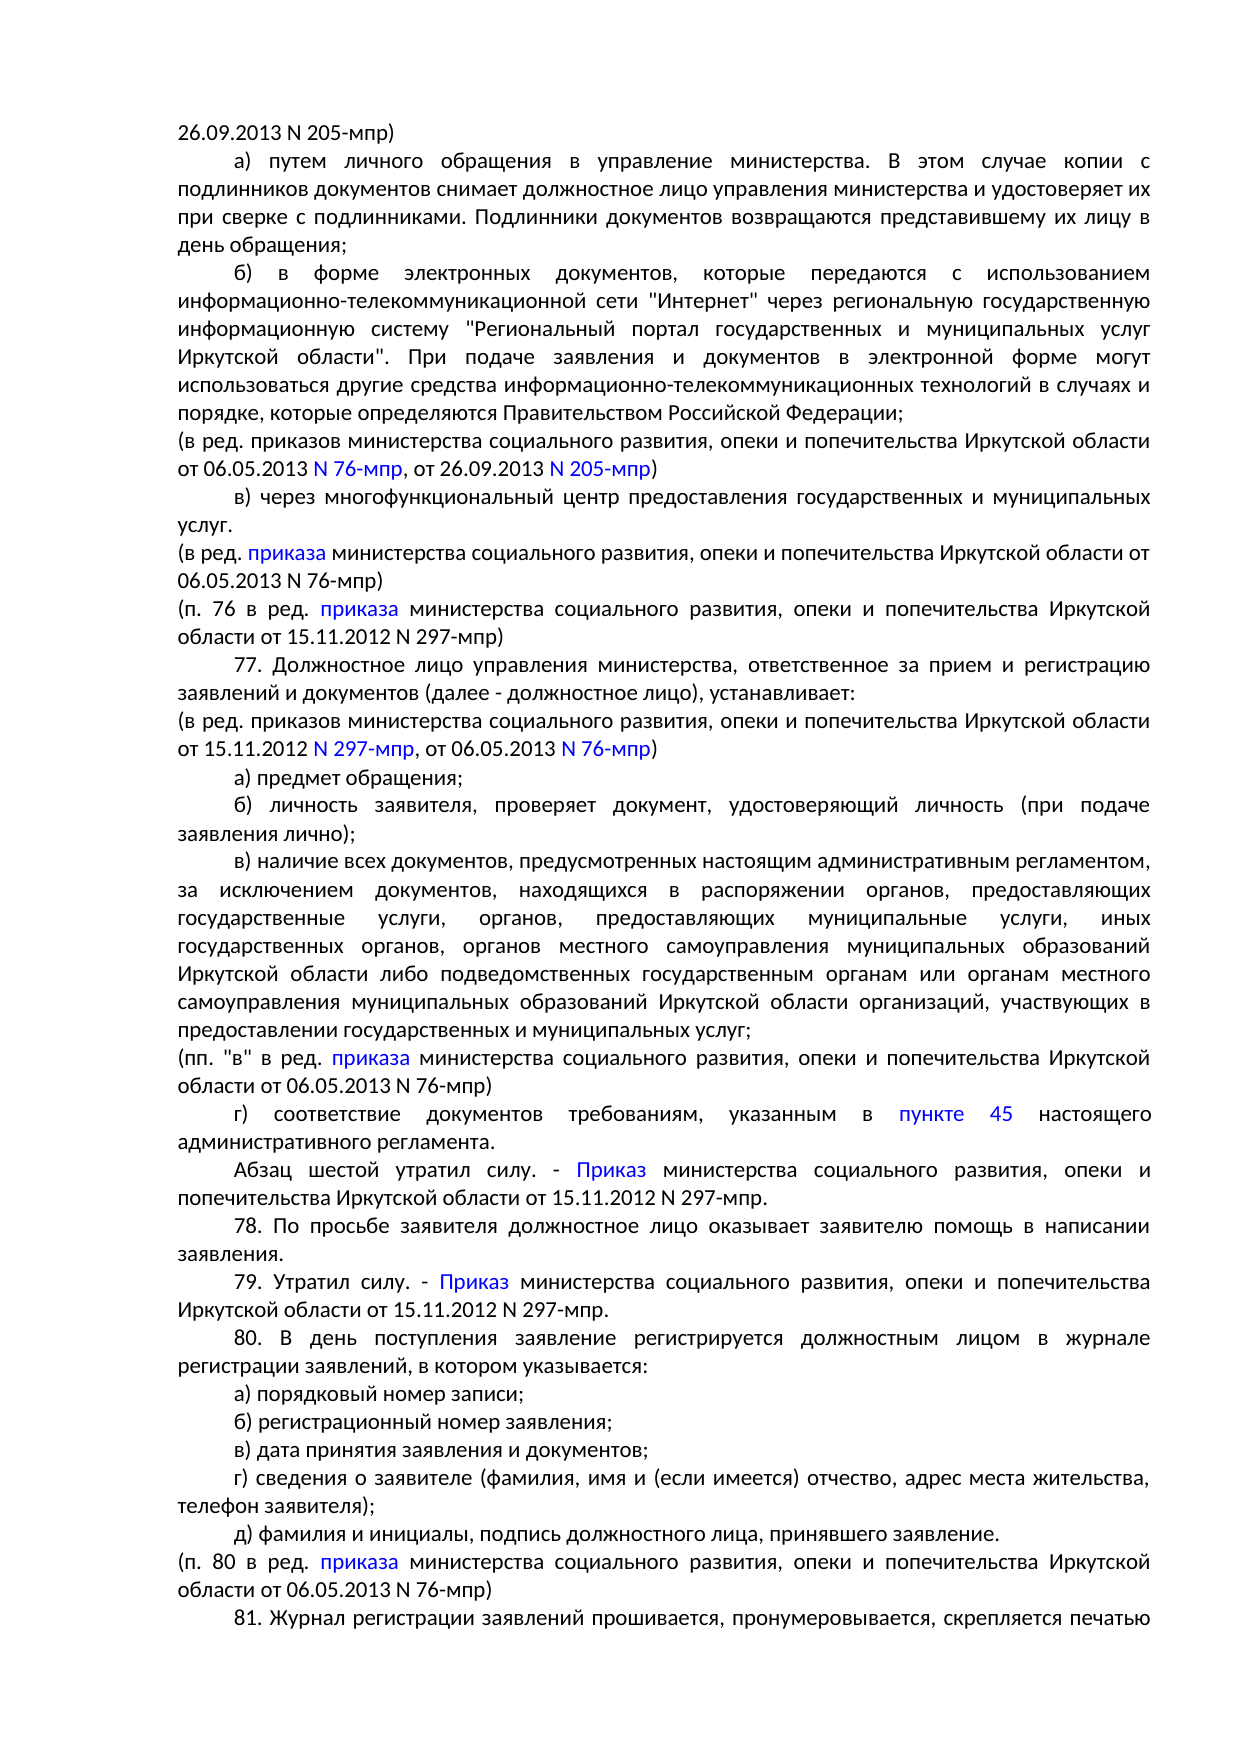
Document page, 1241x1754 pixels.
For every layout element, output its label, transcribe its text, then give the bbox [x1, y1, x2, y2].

text в) через многофункциональный центр предоставления государственных и муниципальных услуг. [177, 482, 1152, 538]
text б) личность заявителя, проверяет документ, удостоверяющий личность (при подаче заявления лично); [177, 791, 1152, 847]
text б) регистрационный номер заявления; [177, 1407, 1152, 1435]
text (п. 80 в ред. приказа министерства социального развития, опеки и попечительства Иркутской области от 06.05.2013 N 76-мпр) [177, 1547, 1152, 1603]
text (п. 76 в ред. приказа министерства социального развития, опеки и попечительства Иркутской области от 15.11.2012 N 297-мпр) [177, 594, 1152, 651]
text 78. По просьбе заявителя должностное лицо оказывает заявителю помощь в написании заявления. [177, 1211, 1152, 1267]
text а) порядковый номер записи; [177, 1379, 1152, 1407]
text 80. В день поступления заявление регистрируется должностным лицом в журнале регистрации заявлений, в котором указывается: [177, 1323, 1152, 1379]
text Абзац шестой утратил силу. - Приказ министерства социального развития, опеки и попечительства Иркутской области от 15.11.2012 N 297-мпр. [177, 1155, 1152, 1211]
text г) сведения о заявителе (фамилия, имя и (если имеется) отчество, адрес места жительства, телефон заявителя); [177, 1463, 1152, 1519]
text д) фамилия и инициалы, подпись должностного лица, принявшего заявление. [177, 1519, 1152, 1547]
text 79. Утратил силу. - Приказ министерства социального развития, опеки и попечительства Иркутской области от 15.11.2012 N 297-мпр. [177, 1267, 1152, 1323]
text (пп. "в" в ред. приказа министерства социального развития, опеки и попечительства Иркутской области от 06.05.2013 N 76-мпр) [177, 1043, 1152, 1099]
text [177, 118, 1152, 146]
text г) соответствие документов требованиям, указанным в пункте 45 настоящего административного регламента. [177, 1099, 1152, 1155]
text 77. Должностное лицо управления министерства, ответственное за прием и регистрацию заявлений и документов (далее - должностное лицо), устанавливает: [177, 651, 1152, 707]
text (в ред. приказа министерства социального развития, опеки и попечительства Иркутской области от 06.05.2013 N 76-мпр) [177, 538, 1152, 594]
text (в ред. приказов министерства социального развития, опеки и попечительства Иркутской области от 06.05.2013 N 76-мпр, от 26.09.2013 N 205-мпр) [177, 426, 1152, 482]
text в) наличие всех документов, предусмотренных настоящим административным регламентом, за исключением документов, находящихся в распоряжении органов, предоставляющих государственные услуги, органов, предоставляющих муниципальные услуги, иных государственных органов, органов местного самоуправления муниципальных образований Иркутской области либо подведомственных государственным органам или органам местного самоуправления муниципальных образований Иркутской области организаций, участвующих в предоставлении государственных и муниципальных услуг; [177, 847, 1152, 1043]
text а) путем личного обращения в управление министерства. В этом случае копии с подлинников документов снимает должностное лицо управления министерства и удостоверяет их при сверке с подлинниками. Подлинники документов возвращаются представившему их лицу в день обращения; [177, 146, 1152, 258]
text б) в форме электронных документов, которые передаются с использованием информационно-телекоммуникационной сети "Интернет" через региональную государственную информационную систему "Региональный портал государственных и муниципальных услуг Иркутской области". При подаче заявления и документов в электронной форме могут использоваться другие средства информационно-телекоммуникационных технологий в случаях и порядке, которые определяются Правительством Российской Федерации; [177, 258, 1152, 426]
text а) предмет обращения; [177, 763, 1152, 791]
text (в ред. приказов министерства социального развития, опеки и попечительства Иркутской области от 15.11.2012 N 297-мпр, от 06.05.2013 N 76-мпр) [177, 707, 1152, 763]
text в) дата принятия заявления и документов; [177, 1435, 1152, 1463]
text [177, 1603, 1152, 1631]
